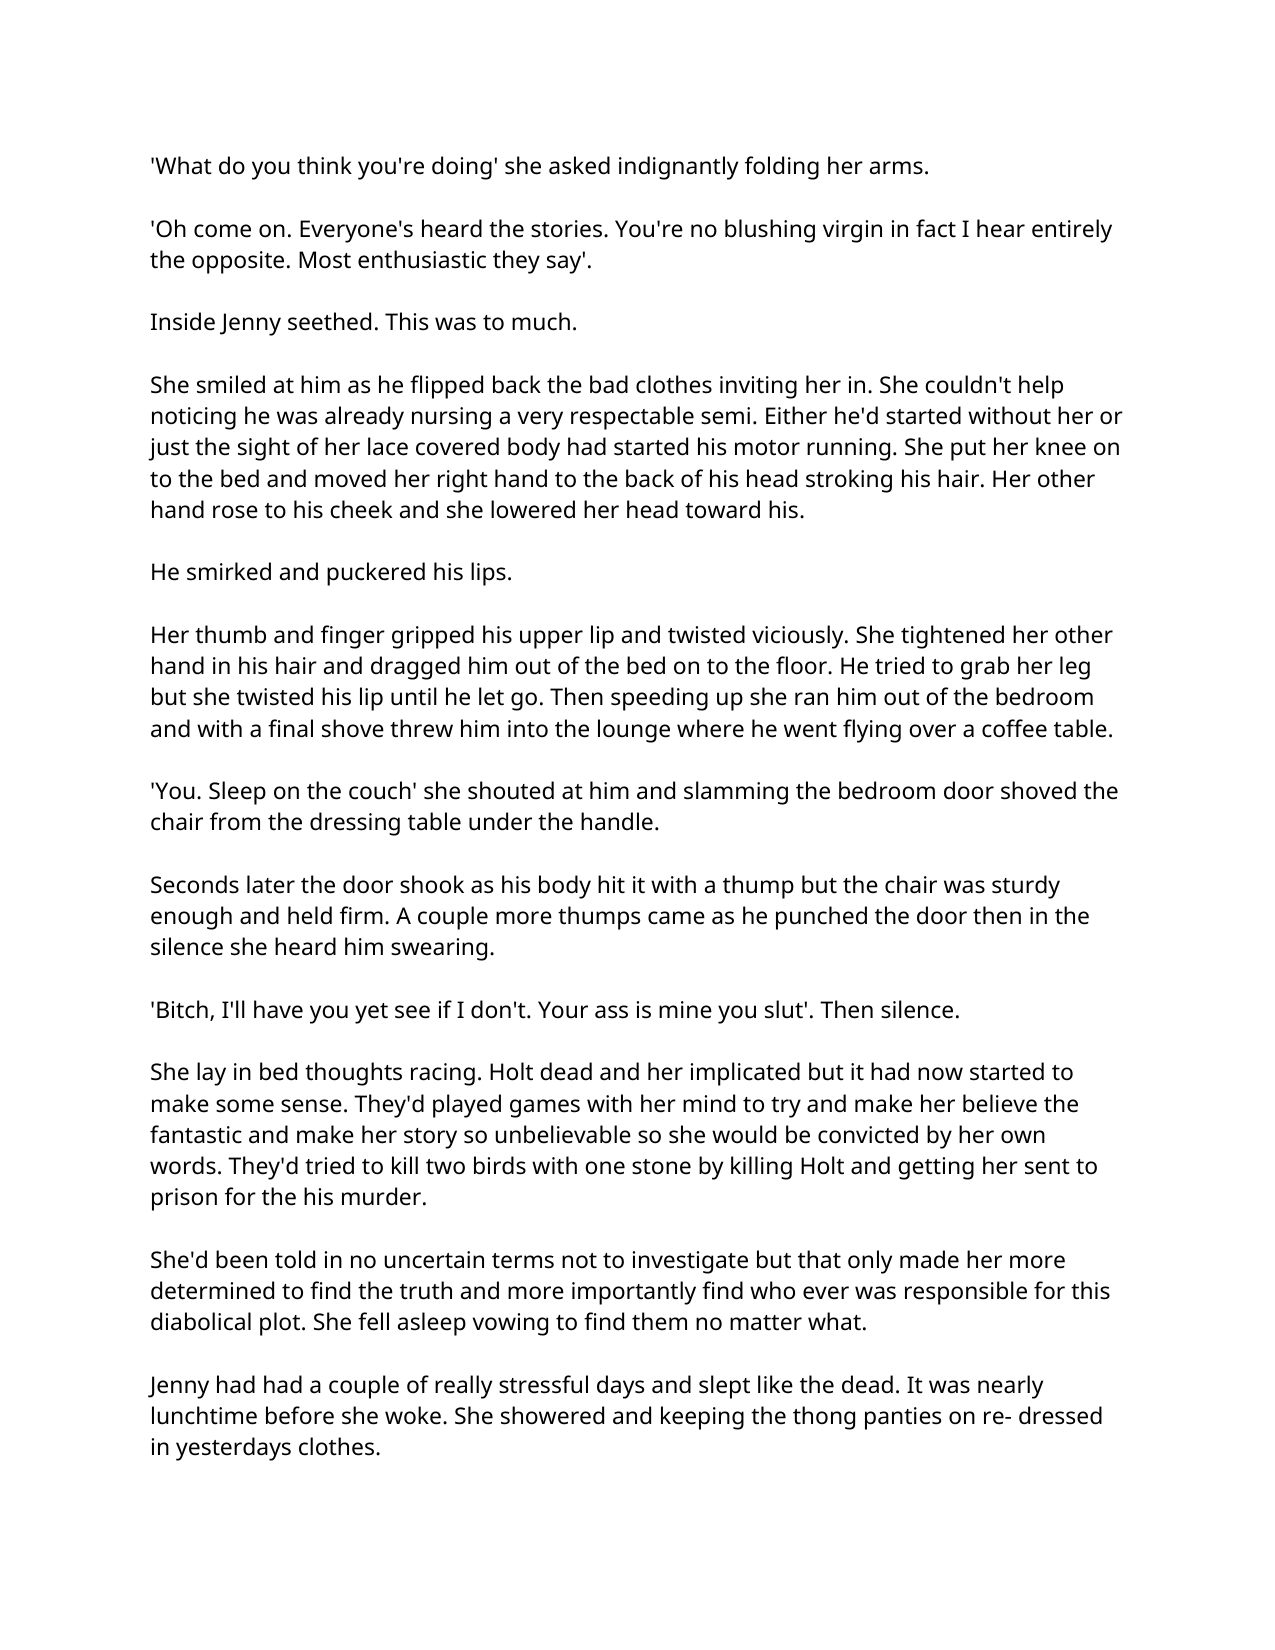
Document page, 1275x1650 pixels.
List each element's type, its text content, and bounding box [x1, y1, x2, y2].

text Inside Jenny seethed. This was to much. [150, 306, 1125, 337]
text She'd been told in no uncertain terms not to investigate but that only made her more determined to find the truth and more importantly find who ever was responsible for this diabolical plot. She fell asleep vowing to find them no matter what. [150, 1244, 1125, 1337]
text He smirked and puckered his lips. [150, 556, 1125, 587]
text Jenny had had a couple of really stressful days and slept like the dead. It was nearly lunchtime before she woke. She showered and keeping the thong panties on re- dressed in yesterdays clothes. [150, 1369, 1125, 1462]
text 'You. Sleep on the couch' she shouted at him and slamming the bedroom door shoved the chair from the dressing table under the handle. [150, 775, 1125, 837]
text Her thumb and finger gripped his upper lip and twisted viciously. She tightened her other hand in his hair and dragged him out of the bed on to the floor. He tried to grab her leg but she twisted his lip until he let go. Then speeding up she ran him out of the bedroom and with a final shove threw him into the lounge where he went flying over a coffee table. [150, 619, 1125, 744]
text 'Oh come on. Everyone's heard the stories. You're no blushing virgin in fact I hear entirely the opposite. Most enthusiastic they say'. [150, 212, 1125, 275]
text She lay in bed thoughts racing. Holt dead and her implicated but it had now started to make some sense. They'd played games with her mind to try and make her believe the fantastic and make her story so unbelievable so she would be convicted by her own words. They'd tried to kill two birds with one stone by killing Holt and getting her sent to prison for the his murder. [150, 1056, 1125, 1212]
text She smiled at him as he flipped back the bad clothes inviting her in. She couldn't help noticing he was already nursing a very respectable semi. Either he'd started without her or just the sight of her lace covered body had started his motor running. She put her knee on to the bed and moved her right hand to the back of his head stroking his hair. Her other hand rose to his cheek and she lowered her head toward his. [150, 369, 1125, 525]
text 'What do you think you're doing' she asked indignantly folding her arms. [150, 150, 1125, 181]
text 'Bitch, I'll have you yet see if I don't. Your ass is mine you slut'. Then silence. [150, 994, 1125, 1025]
text Seconds later the door shook as his body hit it with a thump but the chair was sturdy enough and held firm. A couple more thumps came as he punched the door then in the silence she heard him swearing. [150, 869, 1125, 962]
